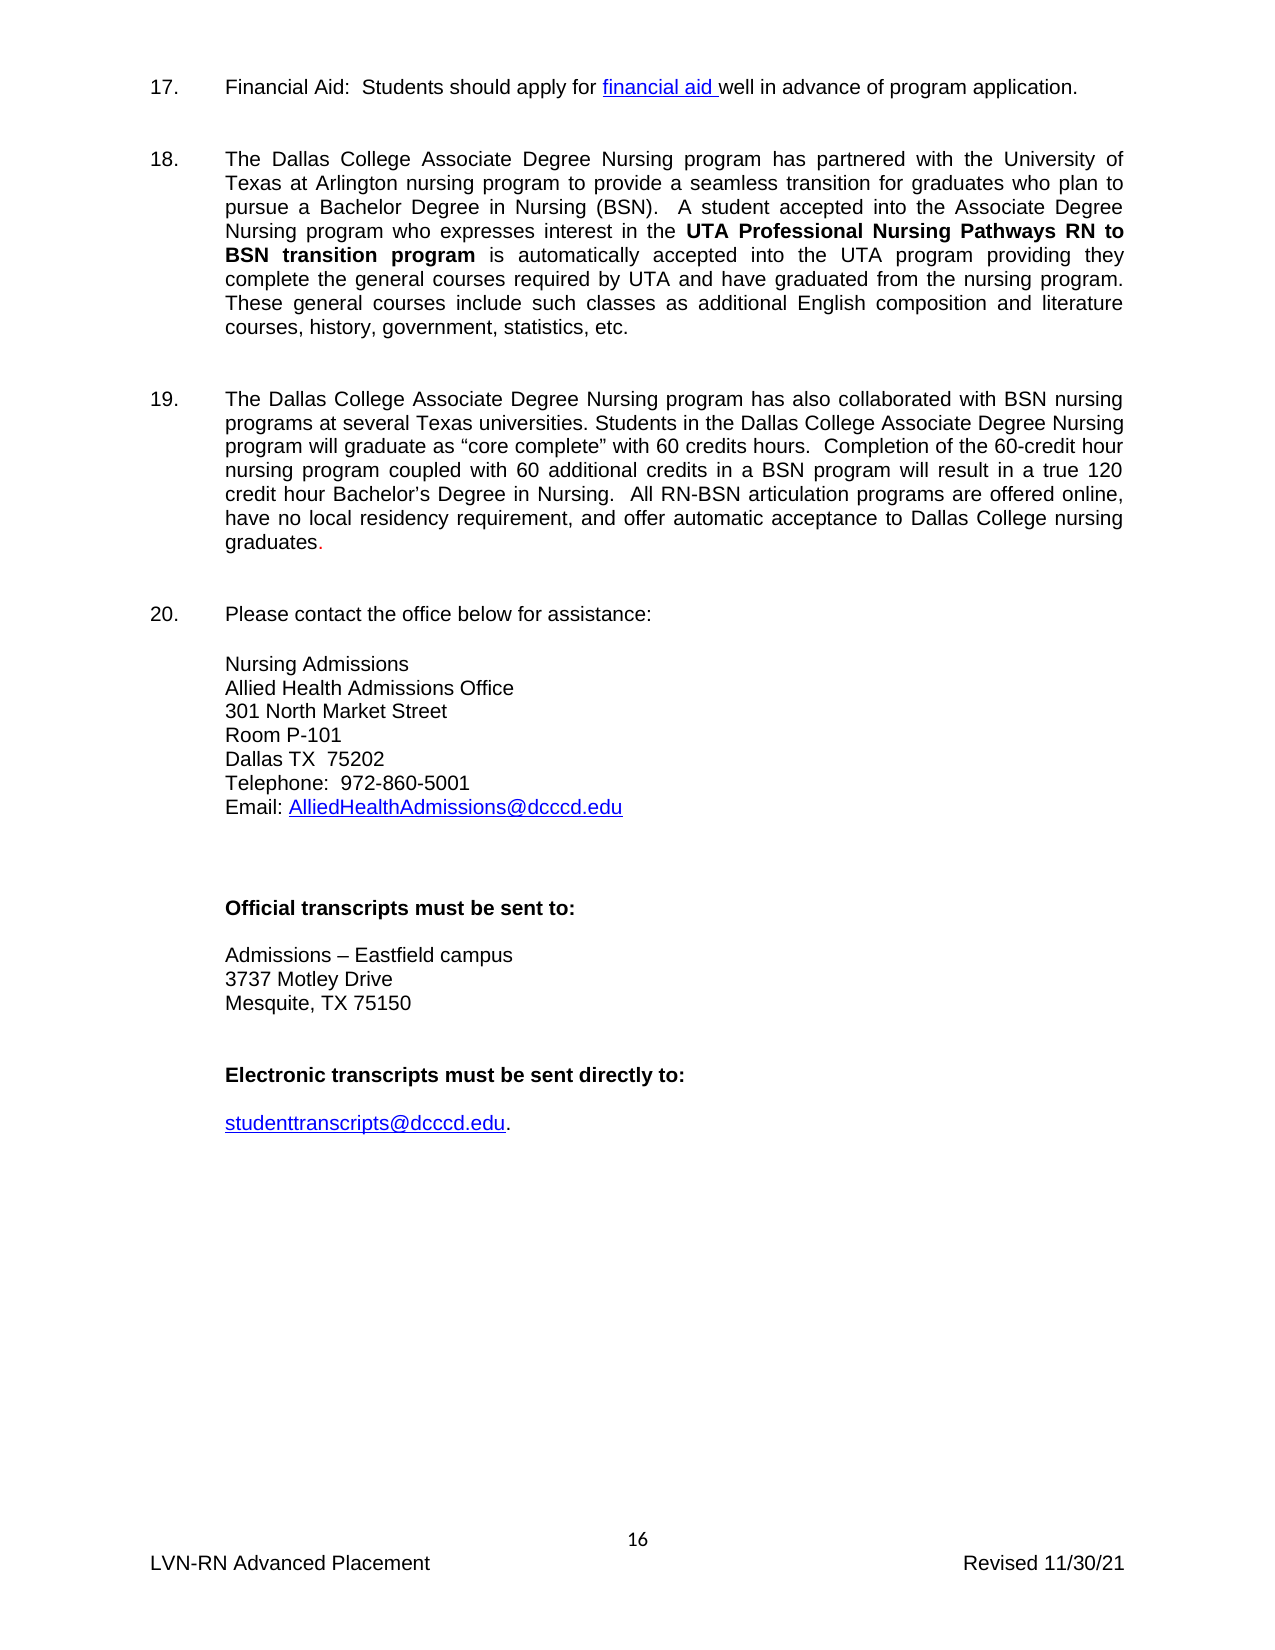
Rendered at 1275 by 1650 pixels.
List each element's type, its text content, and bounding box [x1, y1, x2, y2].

text Mesquite, TX 75150 [150, 991, 1125, 1015]
list Financial Aid: Students should apply for financial aid well in advance of program application. [150, 75, 1125, 99]
text Admissions – Eastfield campus [150, 943, 1125, 967]
list 20. Please contact the office below for assistance: [150, 602, 1125, 626]
text Official transcripts must be sent to: [150, 895, 1125, 919]
text 301 North Market Street [150, 699, 1125, 723]
text 3737 Motley Drive [150, 967, 1125, 991]
text Telephone: 972-860-5001 [150, 771, 1125, 795]
text Room P-101 [150, 723, 1125, 747]
text Electronic transcripts must be sent directly to: [150, 1063, 1125, 1087]
text Dallas TX 75202 [150, 747, 1125, 771]
text 19. The Dallas College Associate Degree Nursing program has also collaborated with BSN nursing programs at several Texas universities. Students in the Dallas College Associate Degree Nursing program will graduate as “core complete” with 60 credits hours. Completion of the 60-credit hour nursing program coupled with 60 additional credits in a BSN program will result in a true 120 credit hour Bachelor’s Degree in Nursing. All RN-BSN articulation programs are offered online, have no local residency requirement, and offer automatic acceptance to Dallas College nursing graduates. [150, 386, 1125, 554]
text studenttranscripts@dcccd.edu. [150, 1111, 1125, 1135]
text Email: AlliedHealthAdmissions@dcccd.edu [225, 795, 1125, 819]
text Allied Health Admissions Office [150, 675, 1125, 699]
list The Dallas College Associate Degree Nursing program has partnered with the University of Texas at Arlington nursing program to provide a seamless transition for graduates who plan to pursue a Bachelor Degree in Nursing (BSN). A student accepted into the Associate Degree Nursing program who expresses interest in the UTA Professional Nursing Pathways RN to BSN transition program is automatically accepted into the UTA program providing they complete the general courses required by UTA and have graduated from the nursing program. These general courses include such classes as additional English composition and literature courses, history, government, statistics, etc. [150, 147, 1125, 338]
text Nursing Admissions [225, 651, 1125, 675]
